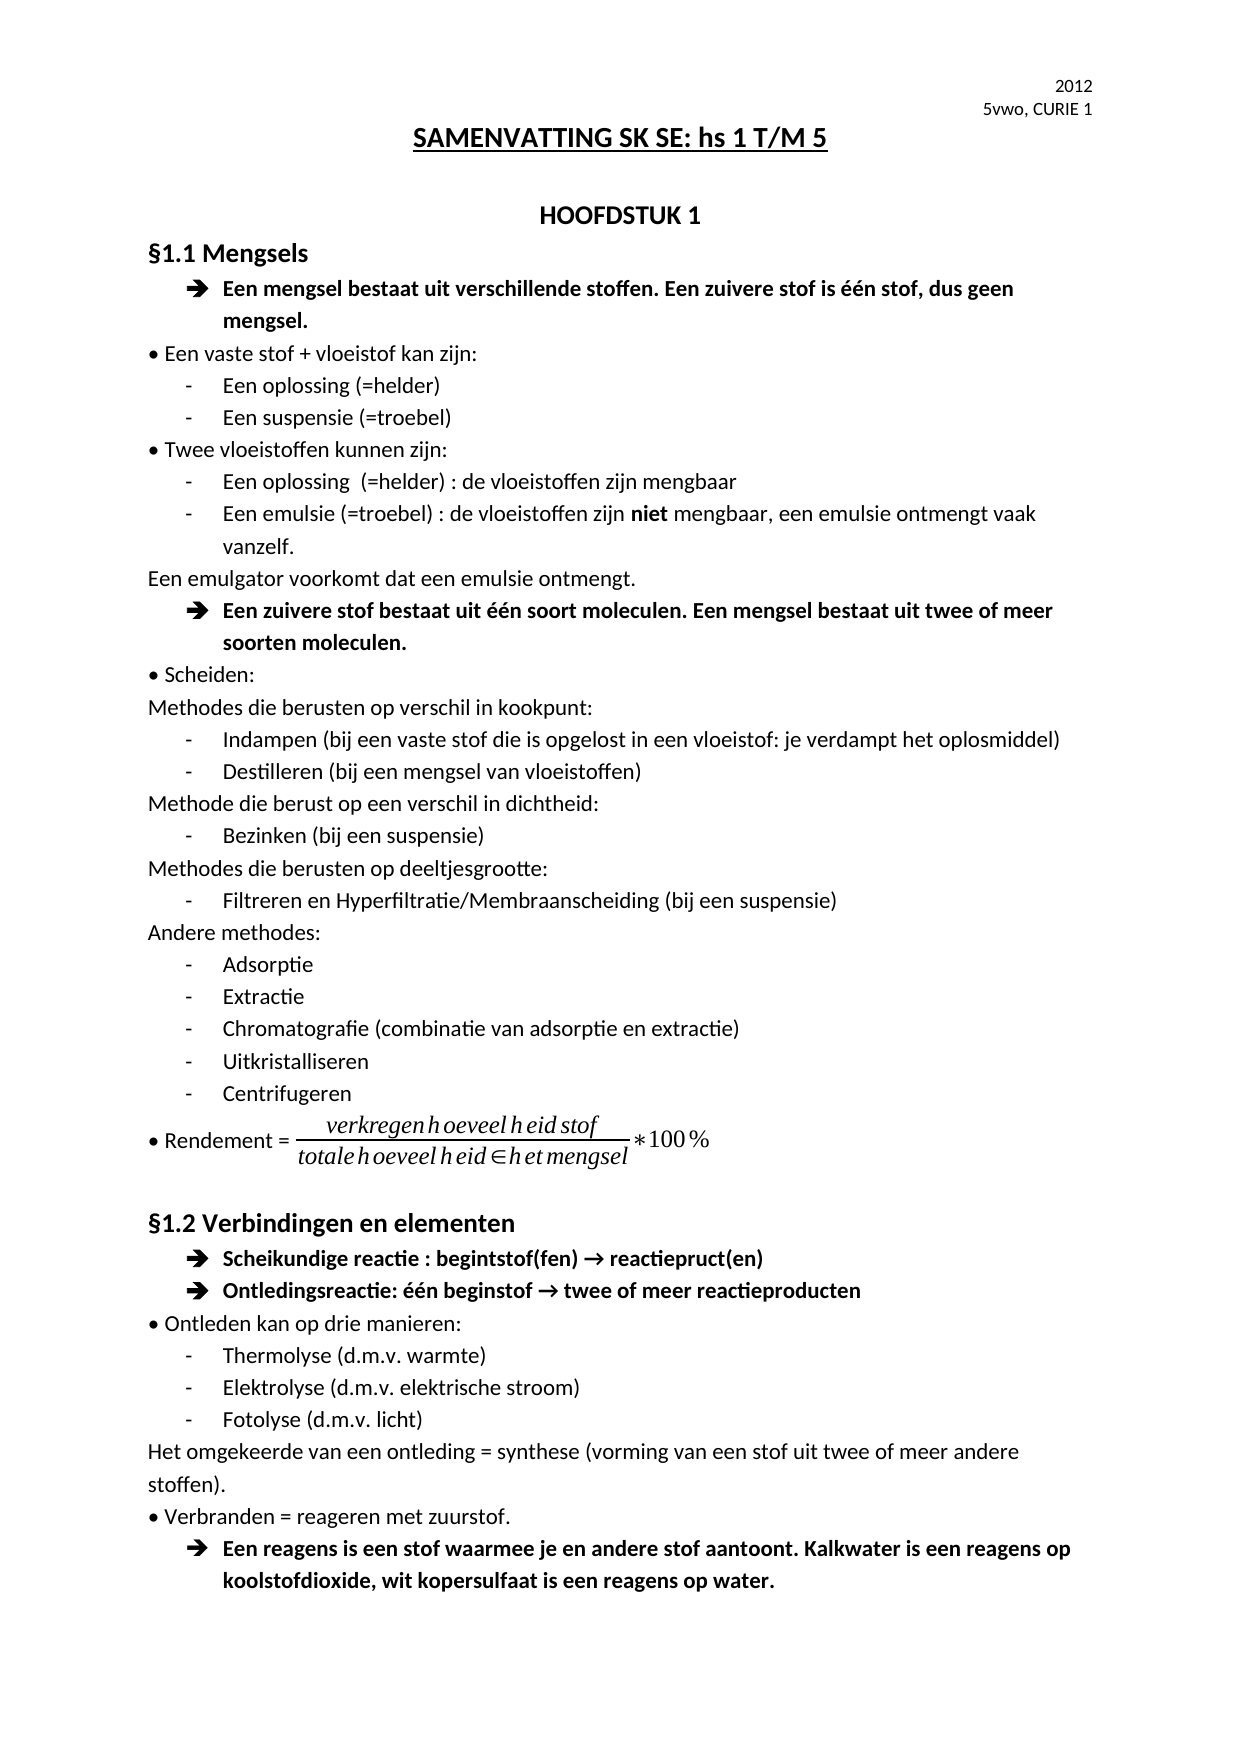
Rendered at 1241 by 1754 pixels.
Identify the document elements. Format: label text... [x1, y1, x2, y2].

text • Een vaste stof + vloeistof kan zijn: [148, 339, 1093, 367]
list Een oplossing (=helder) [185, 371, 1093, 399]
text §1.2 Verbindingen en elementen [148, 1206, 1093, 1239]
text §1.1 Mengsels [148, 236, 1093, 269]
list Een reagens is een stof waarmee je en andere stof aantoont. Kalkwater is een reagens op koolstofdioxide, wit kopersulfaat is een reagens op water. [185, 1534, 1093, 1594]
list Bezinken (bij een suspensie) [185, 821, 1093, 849]
text • Rendement = [148, 1111, 1093, 1170]
list Ontledingsreactie: één beginstof → twee of meer reactieproducten [185, 1277, 1093, 1304]
list Thermolyse (d.m.v. warmte) [185, 1341, 1093, 1369]
list Indampen (bij een vaste stof die is opgelost in een vloeistof: je verdampt het oplosmiddel) [185, 725, 1093, 753]
list Een oplossing (=helder) : de vloeistoffen zijn mengbaar [185, 467, 1093, 495]
list Een zuivere stof bestaat uit één soort moleculen. Een mengsel bestaat uit twee of meer soorten moleculen. [185, 596, 1093, 656]
text • Ontleden kan op drie manieren: [148, 1309, 1093, 1337]
list Fotolyse (d.m.v. licht) [185, 1405, 1093, 1433]
list Elektrolyse (d.m.v. elektrische stroom) [185, 1373, 1093, 1401]
list Een suspensie (=troebel) [185, 403, 1093, 431]
list Scheikundige reactie : begintstof(fen) → reactiepruct(en) [185, 1244, 1093, 1272]
list Centrifugeren [185, 1079, 1093, 1107]
list Uitkristalliseren [185, 1047, 1093, 1075]
list Filtreren en Hyperfiltratie/Membraanscheiding (bij een suspensie) [185, 886, 1093, 914]
text Het omgekeerde van een ontleding = synthese (vorming van een stof uit twee of meer andere stoffen). [148, 1437, 1093, 1498]
text Methodes die berusten op verschil in kookpunt: [148, 693, 1093, 721]
list Extractie [185, 982, 1093, 1010]
list Een mengsel bestaat uit verschillende stoffen. Een zuivere stof is één stof, dus geen mengsel. [185, 274, 1093, 334]
text HOOFDSTUK 1 [148, 198, 1093, 231]
text • Scheiden: [148, 661, 1093, 688]
text Methodes die berusten op deeltjesgrootte: [148, 854, 1093, 882]
text • Verbranden = reageren met zuurstof. [148, 1502, 1093, 1530]
text Een emulgator voorkomt dat een emulsie ontmengt. [148, 564, 1093, 592]
text Methode die berust op een verschil in dichtheid: [148, 789, 1093, 817]
text SAMENVATTING SK SE: hs 1 T/M 5 [148, 119, 1093, 155]
list Een emulsie (=troebel) : de vloeistoffen zijn niet mengbaar, een emulsie ontmengt vaak vanzelf. [185, 499, 1093, 560]
text • Twee vloeistoffen kunnen zijn: [148, 435, 1093, 463]
list Destilleren (bij een mengsel van vloeistoffen) [185, 757, 1093, 785]
text Andere methodes: [148, 918, 1093, 946]
list Chromatografie (combinatie van adsorptie en extractie) [185, 1014, 1093, 1043]
list Adsorptie [185, 950, 1093, 978]
